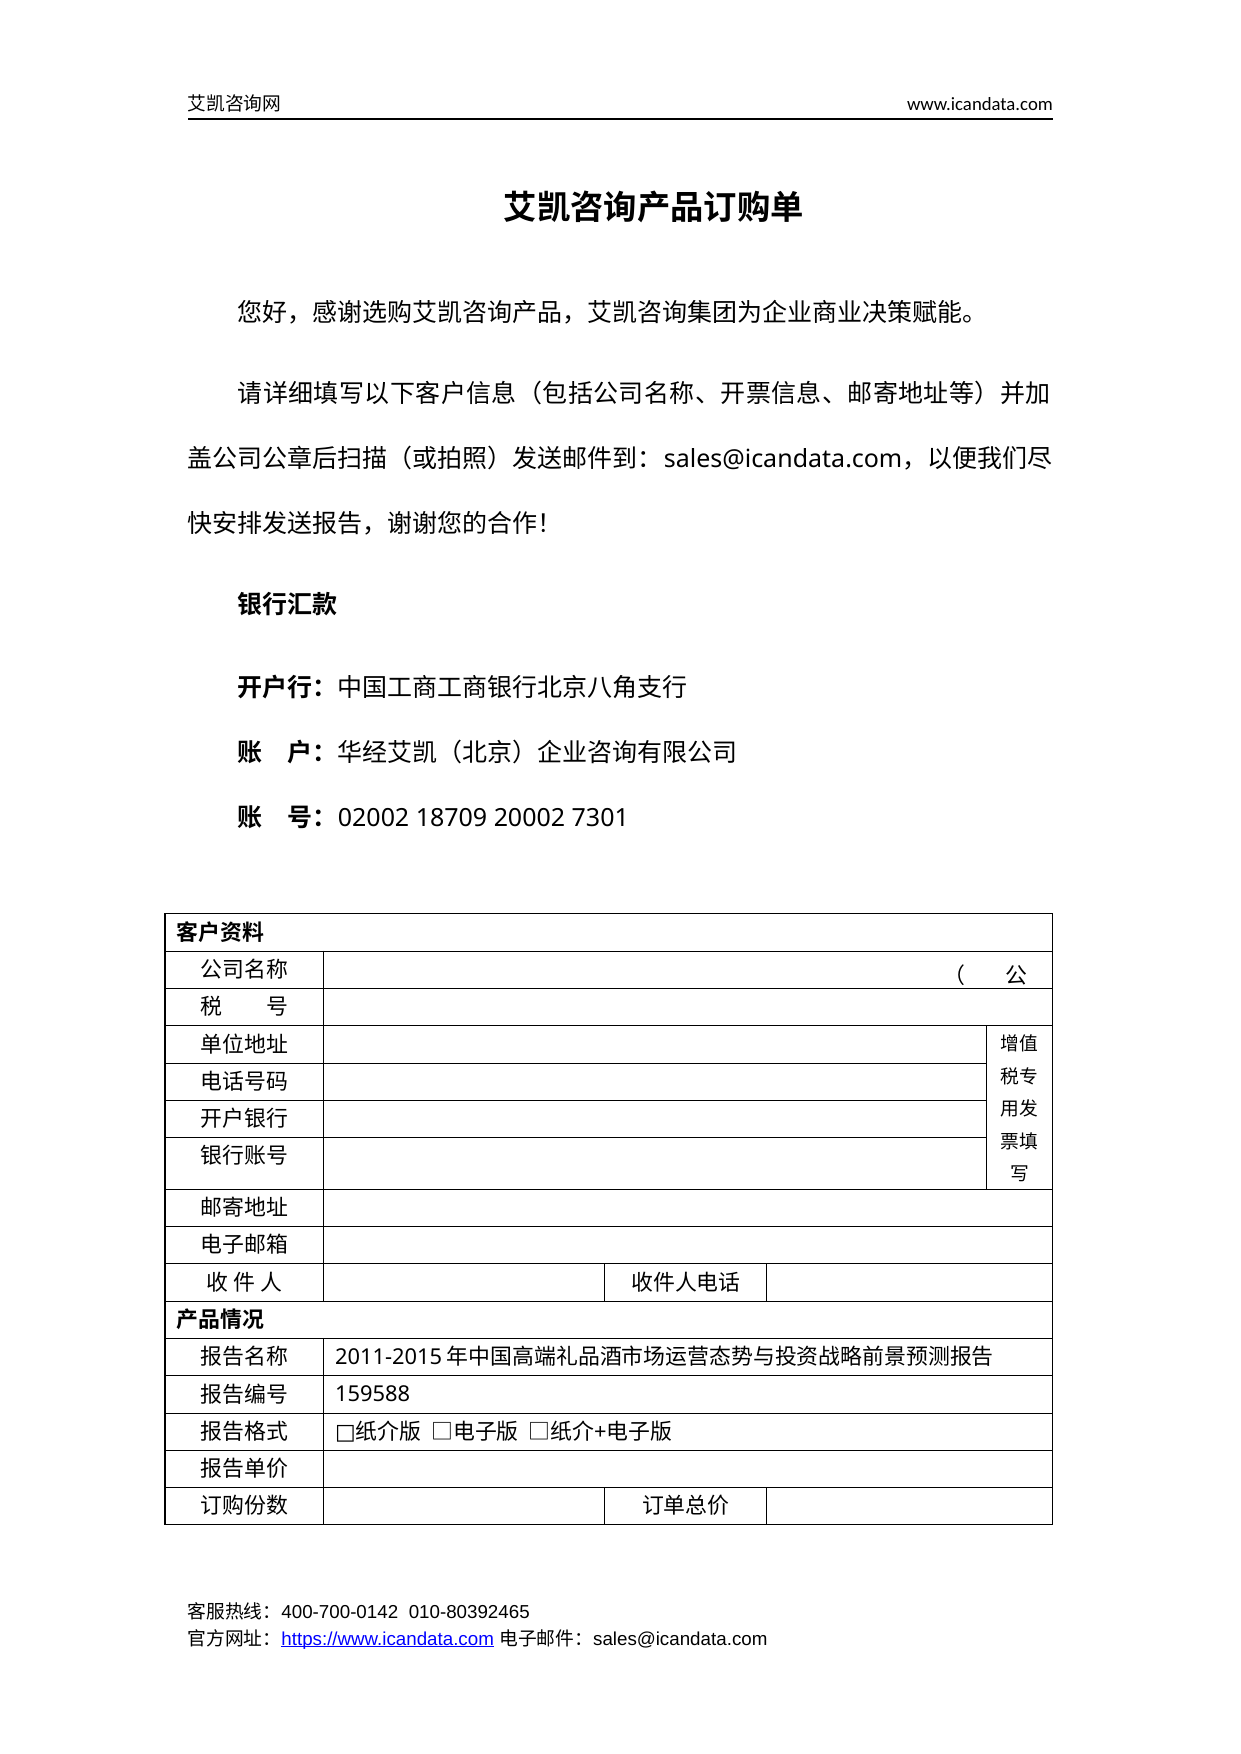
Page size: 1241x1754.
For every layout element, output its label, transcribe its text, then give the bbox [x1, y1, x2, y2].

table_cell 产品情况 [166, 1302, 1052, 1338]
table_cell [324, 1026, 986, 1062]
text 账 号：02002 18709 20002 7301 [187, 783, 1053, 848]
text 您好，感谢选购艾凯咨询产品，艾凯咨询集团为企业商业决策赋能。 [187, 278, 1053, 343]
table_header 客户资料 [166, 914, 1052, 951]
table_cell 报告单价 [166, 1451, 323, 1487]
table_cell 收 件 人 [166, 1264, 323, 1301]
table_cell [767, 1264, 1052, 1301]
text 账 户：华经艾凯（北京）企业咨询有限公司 [187, 718, 1053, 783]
text 艾凯咨询产品订购单 [187, 172, 1053, 237]
table_cell [324, 1101, 986, 1137]
table_cell [324, 1264, 604, 1301]
table_cell [324, 1190, 1052, 1226]
table_cell 银行账号 [166, 1138, 323, 1189]
table_cell 报告格式 [166, 1414, 323, 1450]
text 开户行：中国工商工商银行北京八角支行 [187, 653, 1053, 718]
table_cell 2011-2015年中国高端礼品酒市场运营态势与投资战略前景预测报告 [324, 1339, 1052, 1375]
table_cell [324, 1138, 986, 1189]
table_cell 增值税专用发票填写 [987, 1026, 1052, 1189]
table_cell [324, 989, 1052, 1025]
text 银行汇款 [187, 570, 1053, 635]
table_cell [324, 1451, 1052, 1487]
table_cell 报告名称 [166, 1339, 323, 1375]
text 请详细填写以下客户信息（包括公司名称、开票信息、邮寄地址等）并加盖公司公章后扫描（或拍照）发送邮件到：sales@icandata.com，以便我们尽快安排发送报告，谢谢您的合作！ [187, 359, 1053, 554]
table_cell [324, 1488, 604, 1524]
table_cell □纸介版 □电子版 □纸介+电子版 [324, 1414, 1052, 1450]
table_cell [324, 952, 1052, 988]
table_cell 单位地址 [166, 1026, 323, 1062]
table_cell 159588 [324, 1376, 1052, 1412]
table_cell 电话号码 [166, 1064, 323, 1100]
table_cell 公司名称 [166, 952, 323, 988]
table_cell 电子邮箱 [166, 1227, 323, 1263]
table_cell 开户银行 [166, 1101, 323, 1137]
table_cell 报告编号 [166, 1376, 323, 1412]
table_cell 订单总价 [605, 1488, 766, 1524]
table_cell 邮寄地址 [166, 1190, 323, 1226]
table_cell [324, 1064, 986, 1100]
table_cell [324, 1227, 1052, 1263]
table_cell 收件人电话 [605, 1264, 766, 1301]
table_cell 订购份数 [166, 1488, 323, 1524]
table_cell [767, 1488, 1052, 1524]
table_cell 税 号 [166, 989, 323, 1025]
